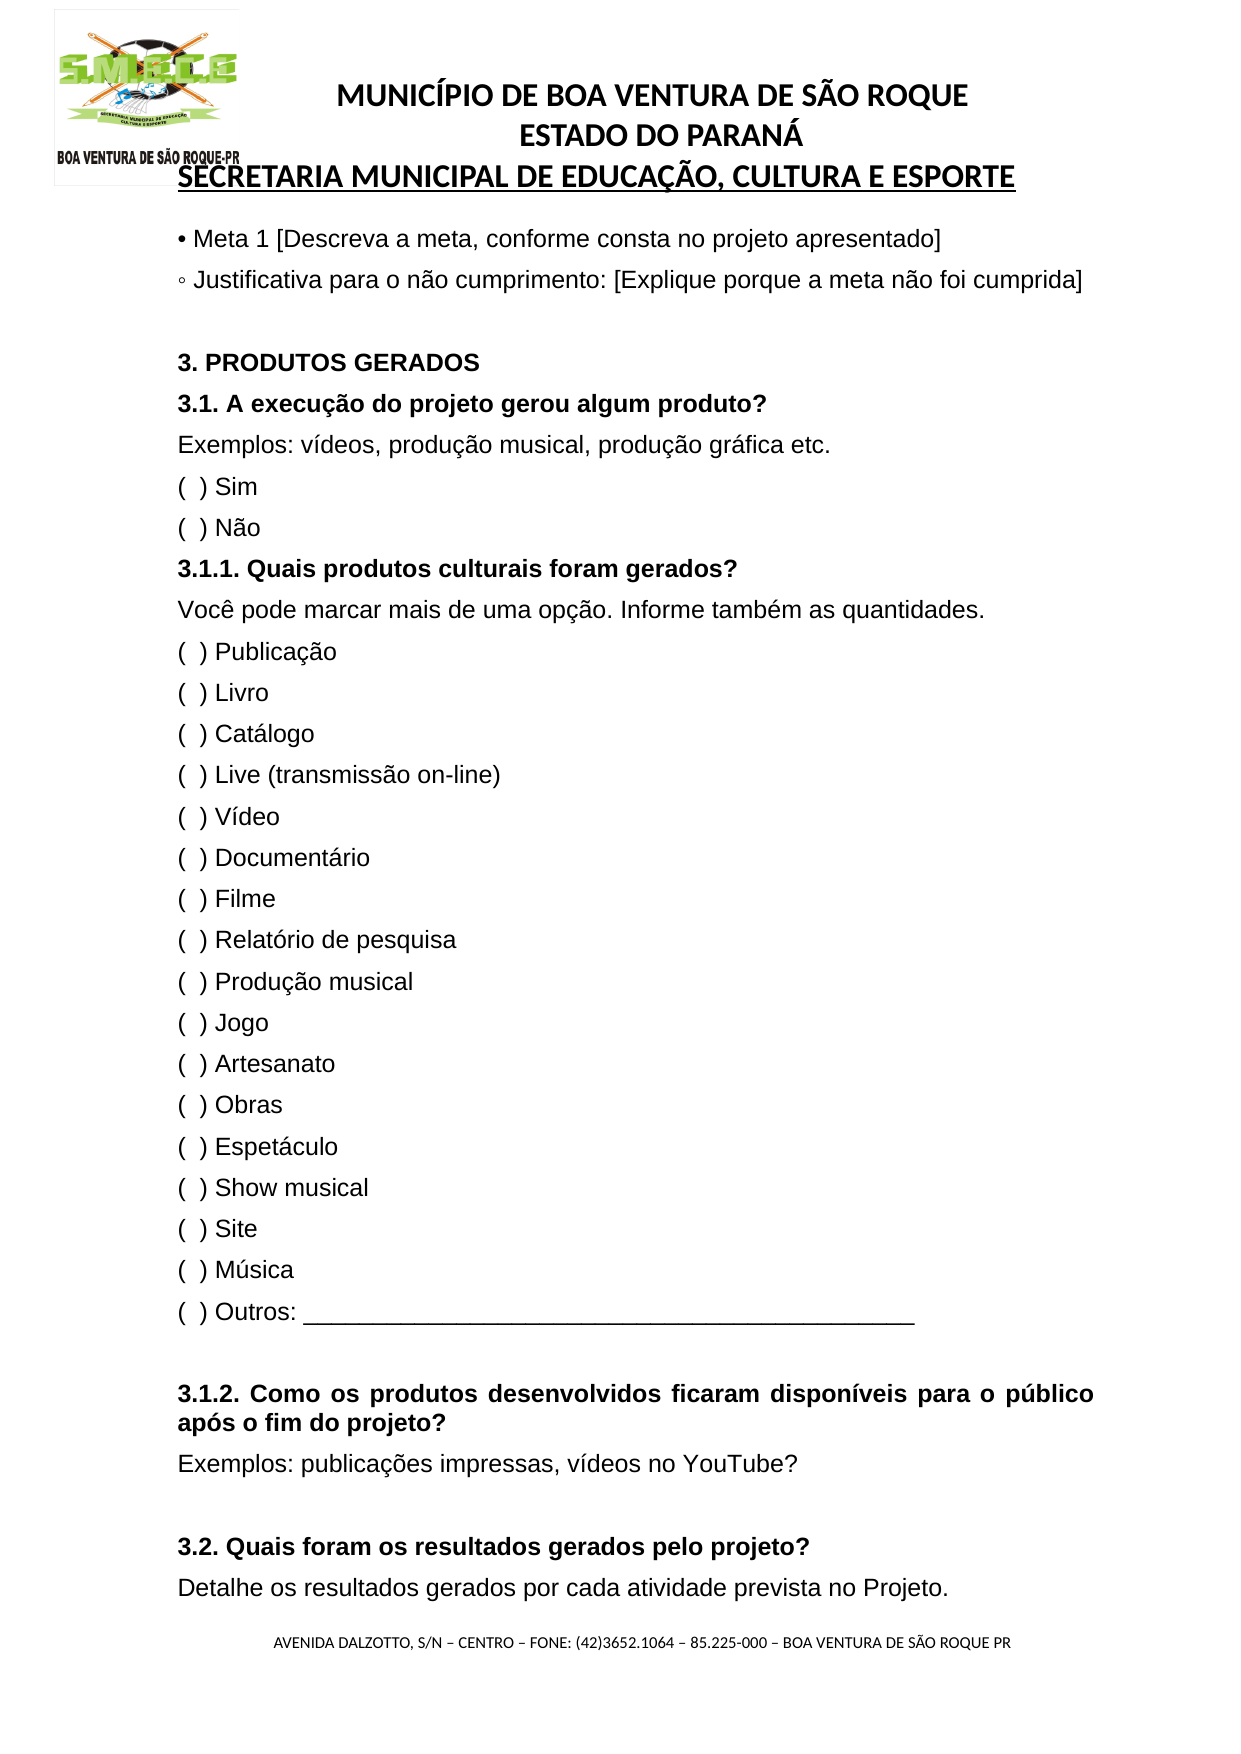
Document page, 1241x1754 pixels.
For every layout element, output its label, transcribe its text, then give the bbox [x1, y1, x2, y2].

text 3.1. A execução do projeto gerou algum produto? [177, 389, 1095, 418]
text ( ) Catálogo [177, 719, 1095, 748]
text ( ) Livro [177, 678, 1095, 706]
text Detalhe os resultados gerados por cada atividade prevista no Projeto. [177, 1573, 1095, 1601]
text Exemplos: publicações impressas, vídeos no YouTube? [177, 1449, 1095, 1478]
text ( ) Espetáculo [177, 1131, 1095, 1160]
text ( ) Filme [177, 884, 1095, 913]
text • Meta 1 [Descreva a meta, conforme consta no projeto apresentado] [177, 224, 1095, 253]
text ( ) Site [177, 1214, 1095, 1243]
text Exemplos: vídeos, produção musical, produção gráfica etc. [177, 430, 1095, 459]
text ( ) Obras [177, 1090, 1095, 1119]
text 3.1.1. Quais produtos culturais foram gerados? [177, 554, 1095, 583]
text 3.1.2. Como os produtos desenvolvidos ficaram disponíveis para o público após o fim do projeto? [177, 1379, 1095, 1436]
text ( ) Outros: ____________________________________________ [177, 1296, 1095, 1325]
text ( ) Publicação [177, 636, 1095, 665]
text 3.2. Quais foram os resultados gerados pelo projeto? [177, 1531, 1095, 1560]
text ( ) Não [177, 513, 1095, 541]
picture [232, 179, 239, 186]
text ◦ Justificativa para o não cumprimento: [Explique porque a meta não foi cumprida] [177, 265, 1095, 294]
text ( ) Sim [177, 471, 1095, 500]
text ( ) Produção musical [177, 966, 1095, 995]
picture [232, 169, 238, 176]
text ( ) Vídeo [177, 801, 1095, 830]
text ( ) Show musical [177, 1173, 1095, 1201]
text Você pode marcar mais de uma opção. Informe também as quantidades. [177, 595, 1095, 624]
picture [54, 9, 240, 186]
text ( ) Live (transmissão on-line) [177, 760, 1095, 789]
text ( ) Música [177, 1255, 1095, 1284]
text ( ) Jogo [177, 1008, 1095, 1036]
text ( ) Relatório de pesquisa [177, 925, 1095, 954]
text ( ) Documentário [177, 843, 1095, 871]
text ( ) Artesanato [177, 1049, 1095, 1078]
text 3. PRODUTOS GERADOS [177, 348, 1095, 376]
